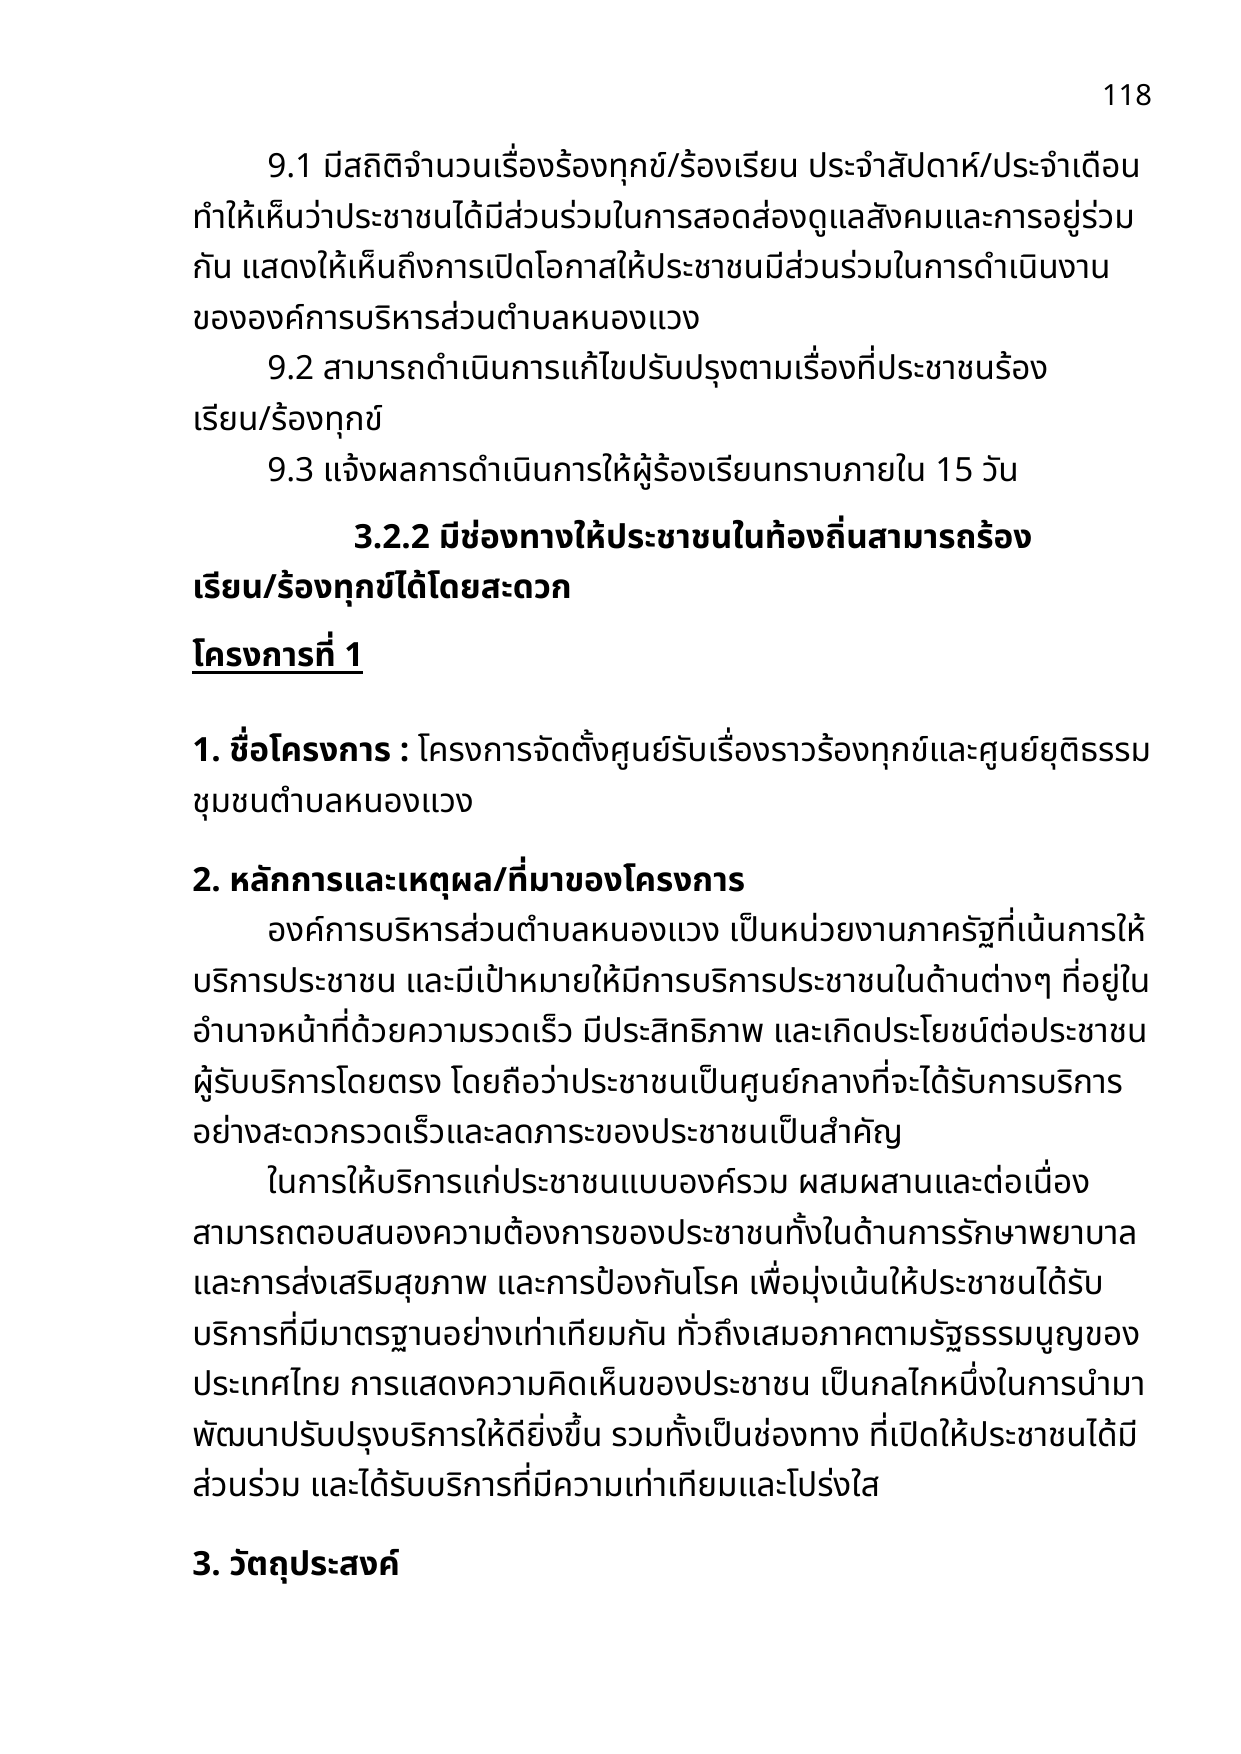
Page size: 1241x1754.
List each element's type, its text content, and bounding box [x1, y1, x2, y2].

text ในการให้บริการแก่ประชาชนแบบองค์รวม ผสมผสานและต่อเนื่อง สามารถตอบสนองความต้องการของประชาชนทั้งในด้านการรักษาพยาบาลและการส่งเสริมสุขภาพ และการป้องกันโรค เพื่อมุ่งเน้นให้ประชาชนได้รับบริการที่มีมาตรฐานอย่างเท่าเทียมกัน ทั่วถึงเสมอภาคตามรัฐธรรมนูญของ ประเทศไทย การแสดงความคิดเห็นของประชาชน เป็นกลไกหนึ่งในการนํามาพัฒนาปรับปรุงบริการให้ดียิ่งขึ้น รวมทั้งเป็นช่องทาง ที่เปิดให้ประชาชนได้มีส่วนร่วม และได้รับบริการที่มีความเท่าเทียมและโปร่งใส [192, 1158, 1152, 1511]
text 3. วัตถุประสงค์ [192, 1540, 1152, 1590]
text 9.1 มีสถิติจำนวนเรื่องร้องทุกข์/ร้องเรียน ประจำสัปดาห์/ประจำเดือน ทำให้เห็นว่าประชาชนได้มีส่วนร่วมในการสอดส่องดูแลสังคมและการอยู่ร่วมกัน แสดงให้เห็นถึงการเปิดโอกาสให้ประชาชนมีส่วนร่วมในการดำเนินงานขององค์การบริหารส่วนตำบลหนองแวง [192, 142, 1152, 344]
text 1. ชื่อโครงการ : โครงการจัดตั้งศูนย์รับเรื่องราวร้องทุกข์และศูนย์ยุติธรรมชุมชนตำบลหนองแวง [192, 726, 1151, 827]
text 3.2.2 มีช่องทางให้ประชาชนในท้องถิ่นสามารถร้องเรียน/ร้องทุกข์ได้โดยสะดวก [192, 513, 1152, 614]
text องค์การบริหารส่วนตำบลหนองแวง เป็นหน่วยงานภาครัฐที่เน้นการให้บริการประชาชน และมีเป้าหมายให้มีการบริการประชาชนในด้านต่างๆ ที่อยู่ในอำนาจหน้าที่ด้วยความรวดเร็ว มีประสิทธิภาพ และเกิดประโยชน์ต่อประชาชนผู้รับบริการโดยตรง โดยถือว่าประชาชนเป็นศูนย์กลางที่จะได้รับการบริการอย่างสะดวกรวดเร็วและลดภาระของประชาชนเป็นสำคัญ [192, 906, 1152, 1158]
text โครงการที่ 1 [192, 631, 1152, 681]
text 2. หลักการและเหตุผล/ที่มาของโครงการ [192, 856, 1152, 906]
text 9.2 สามารถดำเนินการแก้ไขปรับปรุงตามเรื่องที่ประชาชนร้องเรียน/ร้องทุกข์ [192, 344, 1152, 445]
text 9.3 แจ้งผลการดำเนินการให้ผู้ร้องเรียนทราบภายใน 15 วัน [192, 445, 1152, 496]
